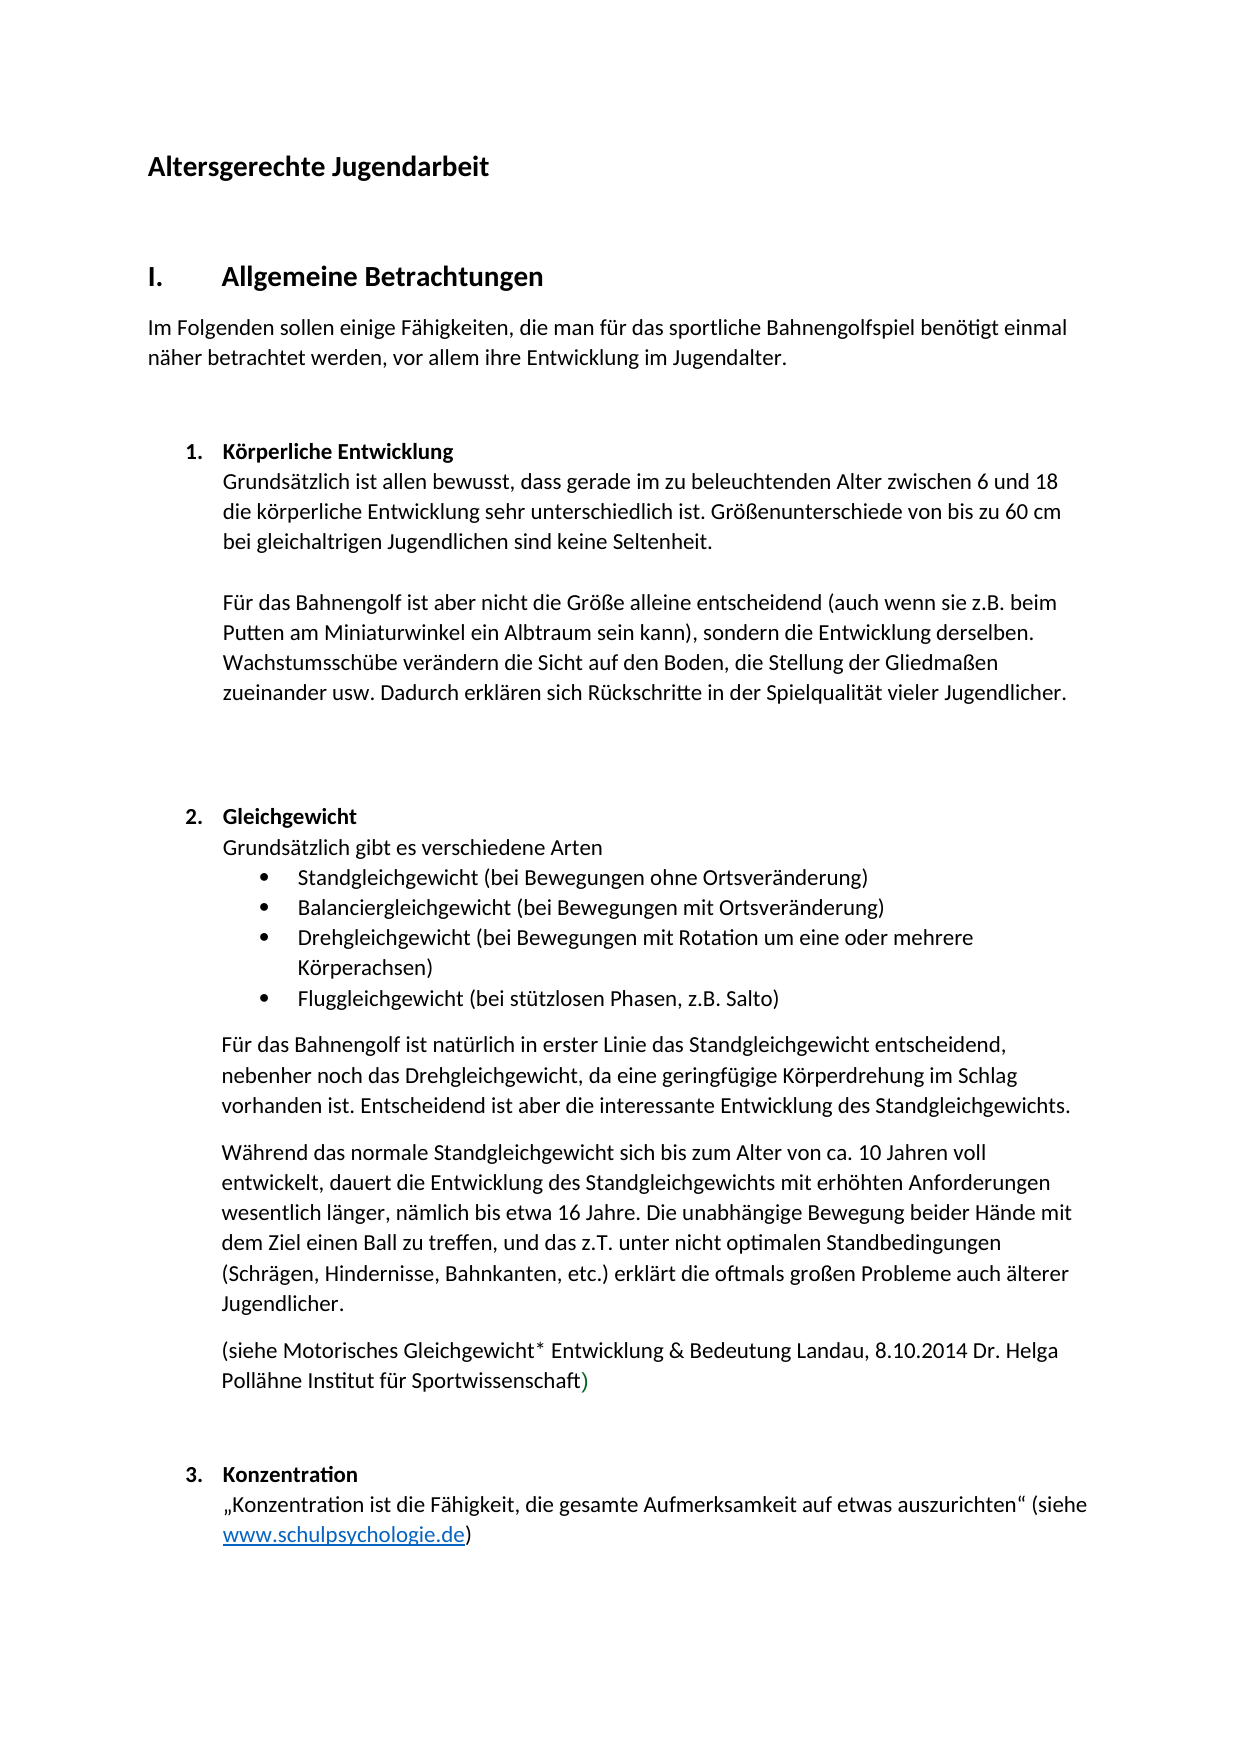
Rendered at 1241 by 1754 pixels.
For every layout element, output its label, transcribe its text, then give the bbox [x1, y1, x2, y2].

list Gleichgewicht [185, 802, 1093, 831]
list Für das Bahnengolf ist aber nicht die Größe alleine entscheidend (auch wenn sie z.B. beim Putten am Miniaturwinkel ein Albtraum sein kann), sondern die Entwicklung derselben. Wachstumsschübe verändern die Sicht auf den Boden, die Stellung der Gliedmaßen zueinander usw. Dadurch erklären sich Rückschritte in der Spielqualität vieler Jugendlicher. [223, 588, 1093, 707]
text Altersgerechte Jugendarbeit [148, 148, 1093, 183]
list Standgleichgewicht (bei Bewegungen ohne Ortsveränderung) [260, 863, 1093, 891]
list Körperliche Entwicklung [185, 437, 1093, 465]
list Grundsätzlich ist allen bewusst, dass gerade im zu beleuchtenden Alter zwischen 6 und 18 die körperliche Entwicklung sehr unterschiedlich ist. Größenunterschiede von bis zu 60 cm bei gleichaltrigen Jugendlichen sind keine Seltenheit. [223, 467, 1093, 556]
text Während das normale Standgleichgewicht sich bis zum Alter von ca. 10 Jahren voll entwickelt, dauert die Entwicklung des Standgleichgewichts mit erhöhten Anforderungen wesentlich länger, nämlich bis etwa 16 Jahre. Die unabhängige Bewegung beider Hände mit dem Ziel einen Ball zu treffen, und das z.T. unter nicht optimalen Standbedingungen (Schrägen, Hindernisse, Bahnkanten, etc.) erklärt die oftmals großen Probleme auch älterer Jugendlicher. [221, 1138, 1093, 1317]
text Für das Bahnengolf ist natürlich in erster Linie das Standgleichgewicht entscheidend, nebenher noch das Drehgleichgewicht, da eine geringfügige Körperdrehung im Schlag vorhanden ist. Entscheidend ist aber die interessante Entwicklung des Standgleichgewichts. [221, 1031, 1093, 1119]
list Balanciergleichgewicht (bei Bewegungen mit Ortsveränderung) [260, 893, 1093, 921]
list Grundsätzlich gibt es verschiedene Arten [223, 833, 1093, 861]
list „Konzentration ist die Fähigkeit, die gesamte Aufmerksamkeit auf etwas auszurichten“ (siehe www.schulpsychologie.de) [223, 1490, 1093, 1548]
list Konzentration [185, 1460, 1093, 1488]
list Fluggleichgewicht (bei stützlosen Phasen, z.B. Salto) [260, 984, 1093, 1012]
list Allgemeine Betrachtungen [148, 258, 1093, 293]
text Im Folgenden sollen einige Fähigkeiten, die man für das sportliche Bahnengolfspiel benötigt einmal näher betrachtet werden, vor allem ihre Entwicklung im Jugendalter. [148, 313, 1093, 371]
text (siehe Motorisches Gleichgewicht* Entwicklung & Bedeutung Landau, 8.10.2014 Dr. Helga Pollähne Institut für Sportwissenschaft) [221, 1336, 1093, 1394]
list Drehgleichgewicht (bei Bewegungen mit Rotation um eine oder mehrere Körperachsen) [260, 923, 1093, 982]
